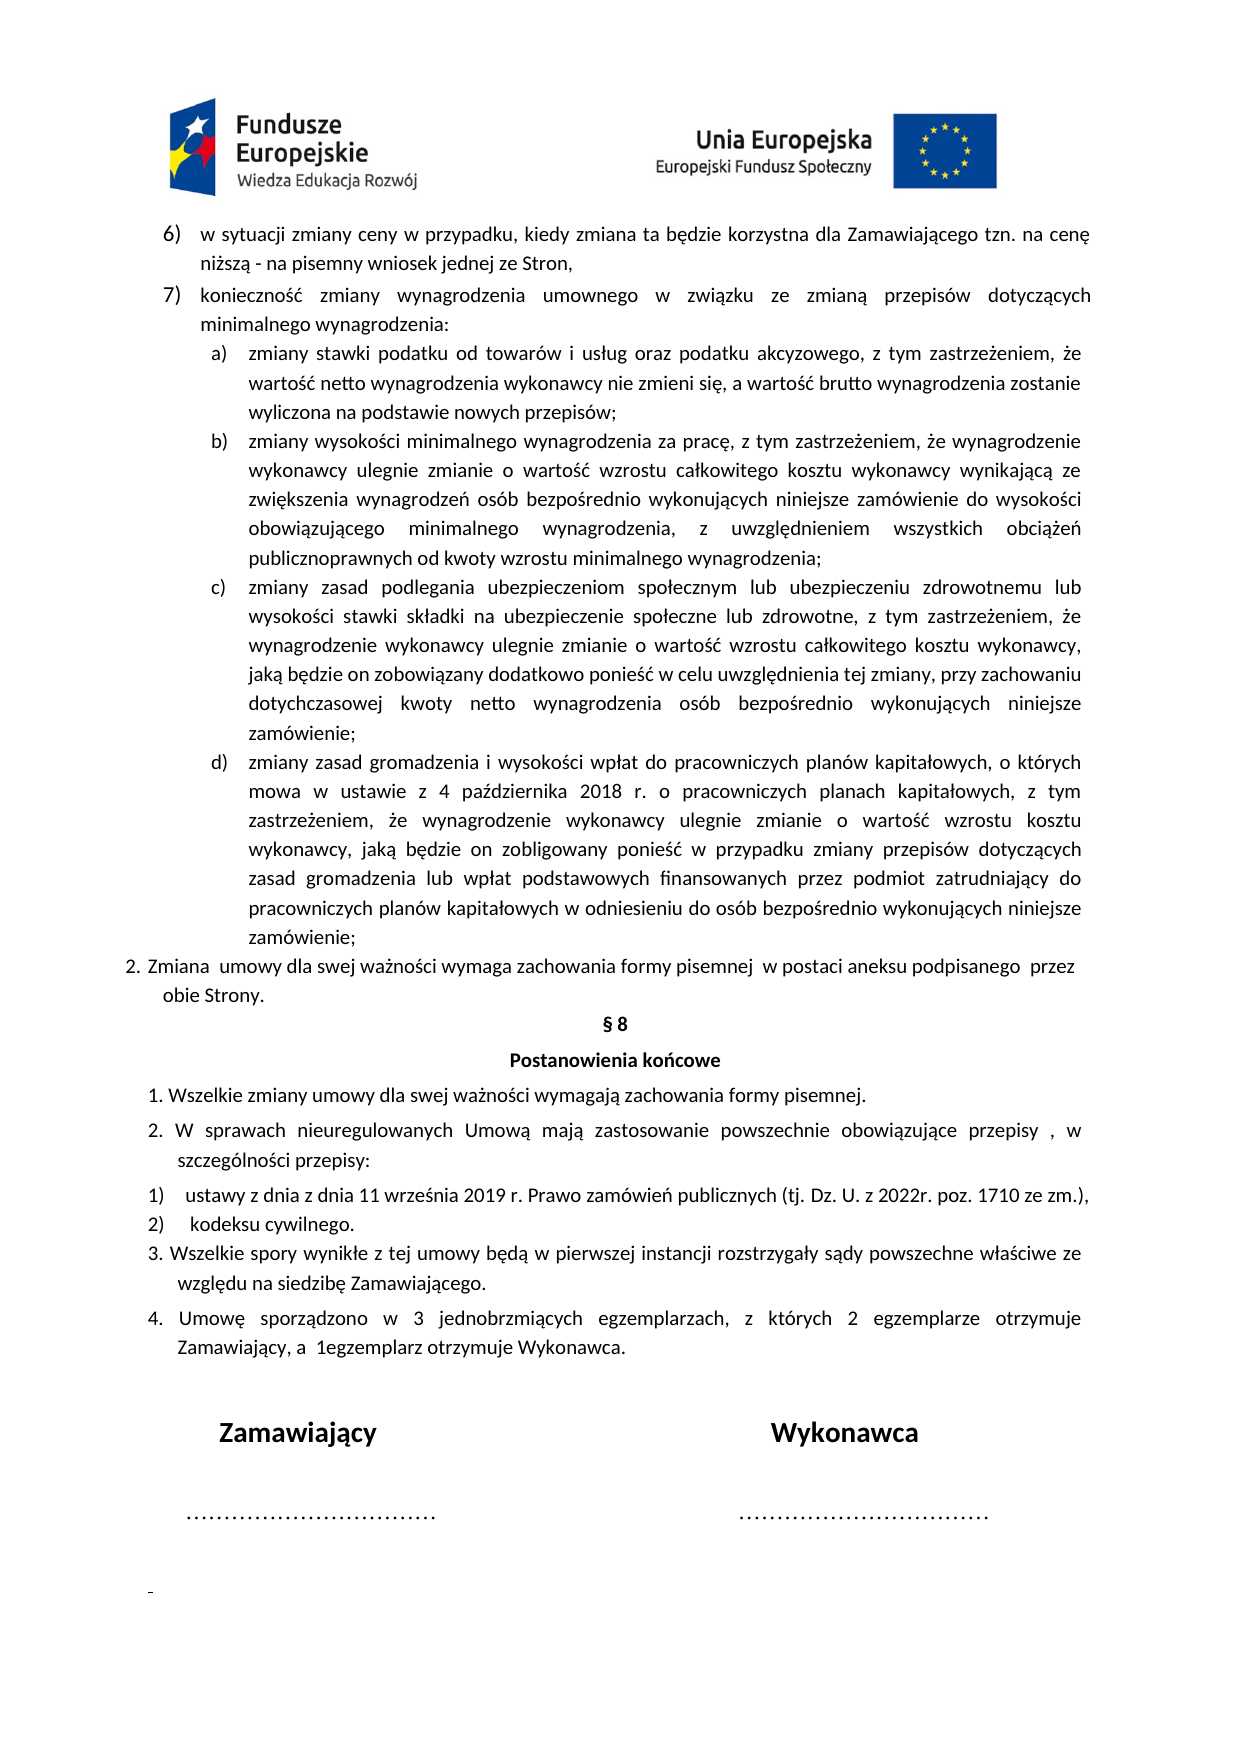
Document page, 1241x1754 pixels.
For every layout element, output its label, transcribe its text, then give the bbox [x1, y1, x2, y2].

text Zamawiający Wykonawca [148, 1414, 1083, 1450]
text 2. W sprawach nieuregulowanych Umową mają zastosowanie powszechnie obowiązujące przepisy , w szczególności przepisy: [148, 1118, 1083, 1172]
text 4. Umowę sporządzono w 3 jednobrzmiących egzemplarzach, z których 2 egzemplarze otrzymuje Zamawiający, a 1egzemplarz otrzymuje Wykonawca. [148, 1305, 1083, 1360]
list zmiany wysokości minimalnego wynagrodzenia za pracę, z tym zastrzeżeniem, że wynagrodzenie wykonawcy ulegnie zmianie o wartość wzrostu całkowitego kosztu wykonawcy wynikającą ze zwiększenia wynagrodzeń osób bezpośrednio wykonujących niniejsze zamówienie do wysokości obowiązującego minimalnego wynagrodzenia, z uwzględnieniem wszystkich obciążeń publicznoprawnych od kwoty wzrostu minimalnego wynagrodzenia; [211, 428, 1083, 570]
text 3. Wszelkie spory wynikłe z tej umowy będą w pierwszej instancji rozstrzygały sądy powszechne właściwe ze względu na siedzibę Zamawiającego. [148, 1241, 1083, 1295]
list konieczność zmiany wynagrodzenia umownego w związku ze zmianą przepisów dotyczących minimalnego wynagrodzenia: [163, 280, 1093, 337]
list zmiany zasad gromadzenia i wysokości wpłat do pracowniczych planów kapitałowych, o których mowa w ustawie z 4 października 2018 r. o pracowniczych planach kapitałowych, z tym zastrzeżeniem, że wynagrodzenie wykonawcy ulegnie zmianie o wartość wzrostu kosztu wykonawcy, jaką będzie on zobligowany ponieść w przypadku zmiany przepisów dotyczących zasad gromadzenia lub wpłat podstawowych finansowanych przez podmiot zatrudniający do pracowniczych planów kapitałowych w odniesieniu do osób bezpośrednio wykonujących niniejsze zamówienie; [211, 749, 1083, 949]
list w sytuacji zmiany ceny w przypadku, kiedy zmiana ta będzie korzystna dla Zamawiającego tzn. na cenę niższą - na pisemny wniosek jednej ze Stron, [163, 219, 1093, 276]
list zmiany stawki podatku od towarów i usług oraz podatku akcyzowego, z tym zastrzeżeniem, że wartość netto wynagrodzenia wykonawcy nie zmieni się, a wartość brutto wynagrodzenia zostanie wyliczona na podstawie nowych przepisów; [211, 341, 1083, 424]
text Postanowienia końcowe [148, 1047, 1083, 1072]
list kodeksu cywilnego. [148, 1211, 1093, 1237]
picture [147, 73, 1024, 219]
text § 8 [148, 1011, 1083, 1037]
text …………………………… …………………………… [148, 1498, 1083, 1524]
list zmiany zasad podlegania ubezpieczeniom społecznym lub ubezpieczeniu zdrowotnemu lub wysokości stawki składki na ubezpieczenie społeczne lub zdrowotne, z tym zastrzeżeniem, że wynagrodzenie wykonawcy ulegnie zmianie o wartość wzrostu całkowitego kosztu wykonawcy, jaką będzie on zobowiązany dodatkowo ponieść w celu uwzględnienia tej zmiany, przy zachowaniu dotychczasowej kwoty netto wynagrodzenia osób bezpośrednio wykonujących niniejsze zamówienie; [211, 574, 1083, 745]
text 1. Wszelkie zmiany umowy dla swej ważności wymagają zachowania formy pisemnej. [148, 1082, 1083, 1108]
list ustawy z dnia z dnia 11 września 2019 r. Prawo zamówień publicznych (tj. Dz. U. z 2022r. poz. 1710 ze zm.), [148, 1182, 1093, 1208]
list Zmiana umowy dla swej ważności wymaga zachowania formy pisemnej w postaci aneksu podpisanego przez obie Strony. [125, 953, 1093, 1008]
